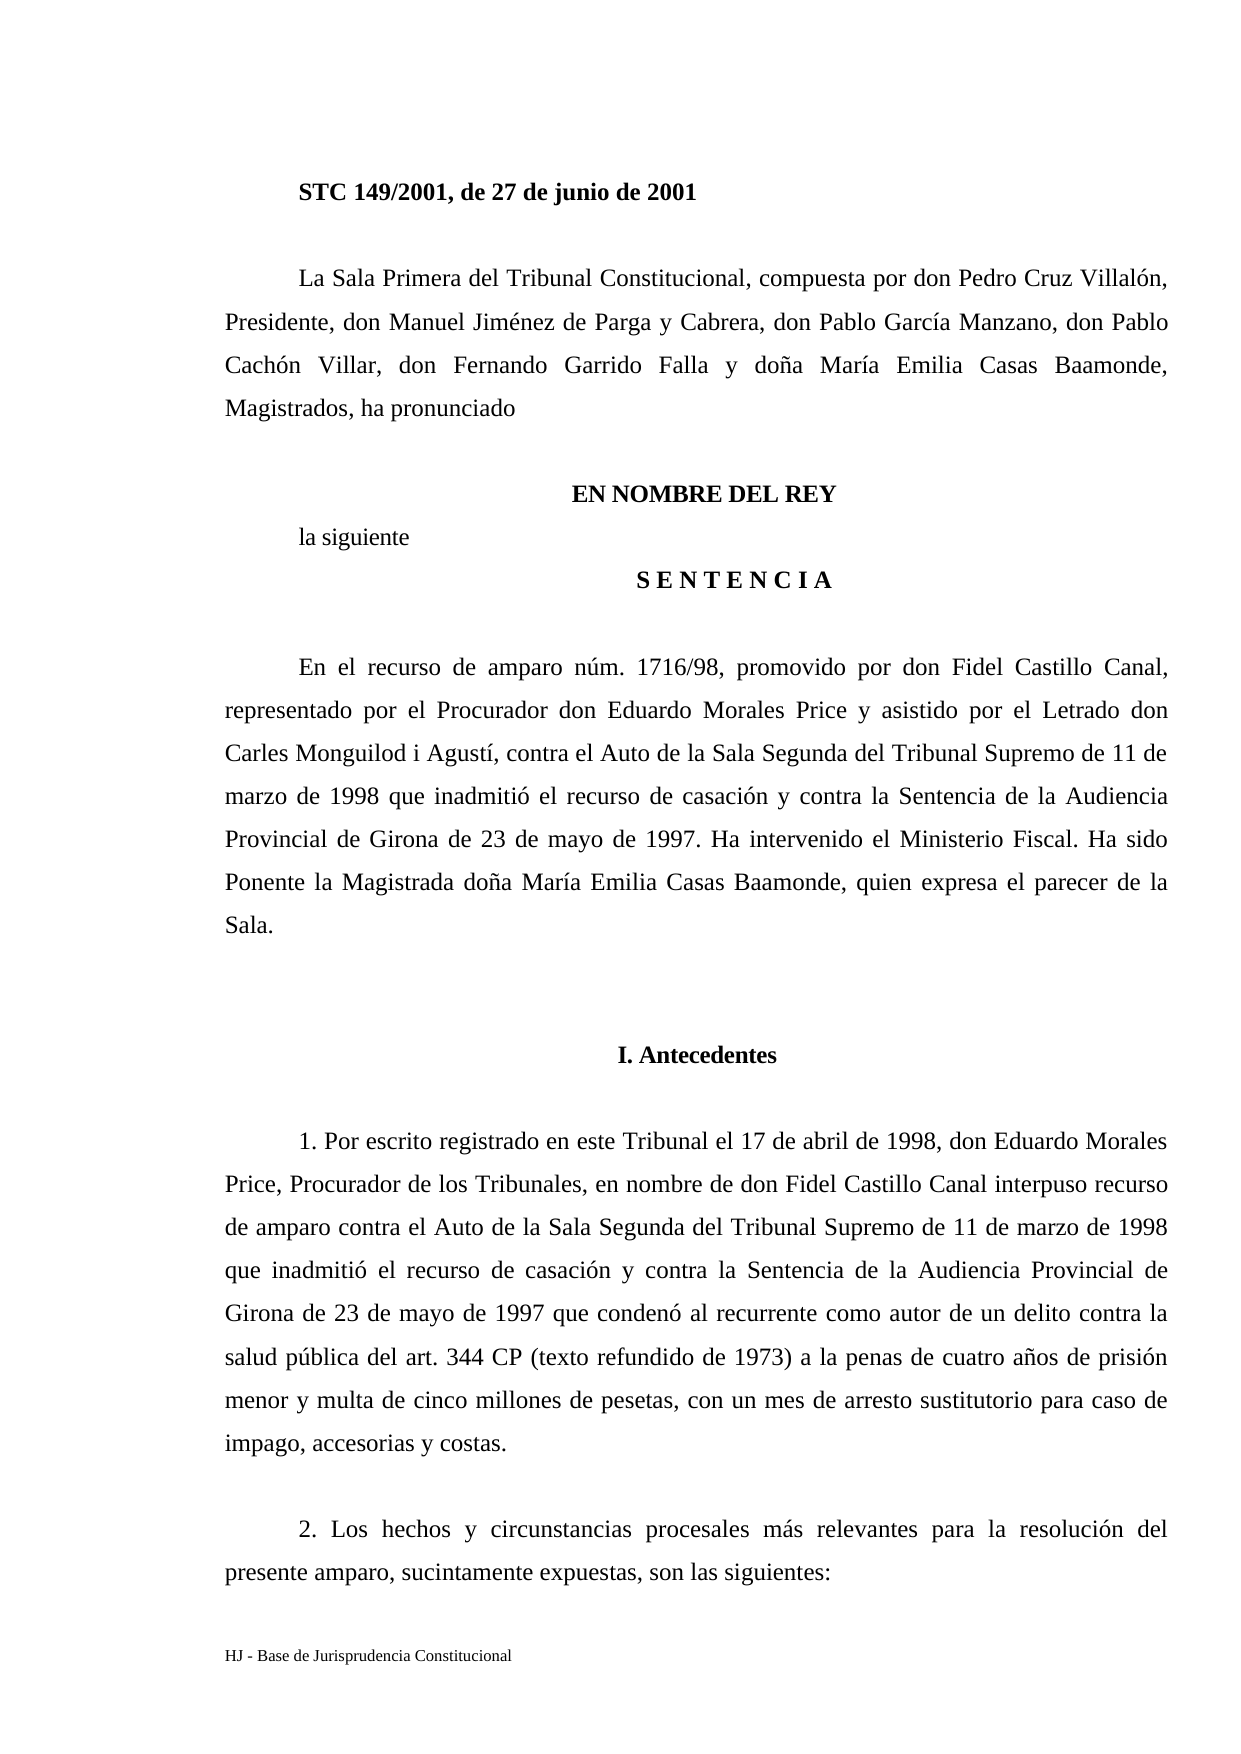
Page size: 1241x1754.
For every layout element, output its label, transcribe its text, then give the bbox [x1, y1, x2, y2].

text S E N T E N C I A [224, 565, 1169, 594]
text En el recurso de amparo núm. 1716/98, promovido por don Fidel Castillo Canal, representado por el Procurador don Eduardo Morales Price y asistido por el Letrado don Carles Monguilod i Agustí, contra el Auto de la Sala Segunda del Tribunal Supremo de 11 de marzo de 1998 que inadmitió el recurso de casación y contra la Sentencia de la Audiencia Provincial de Girona de 23 de mayo de 1997. Ha intervenido el Ministerio Fiscal. Ha sido Ponente la Magistrada doña María Emilia Casas Baamonde, quien expresa el parecer de la Sala. [224, 652, 1169, 939]
text EN NOMBRE DEL REY [224, 479, 1110, 508]
text La Sala Primera del Tribunal Constitucional, compuesta por don Pedro Cruz Villalón, Presidente, don Manuel Jiménez de Parga y Cabrera, don Pablo García Manzano, don Pablo Cachón Villar, don Fernando Garrido Falla y doña María Emilia Casas Baamonde, Magistrados, ha pronunciado [224, 263, 1169, 422]
text 2. Los hechos y circunstancias procesales más relevantes para la resolución del presente amparo, sucintamente expuestas, son las siguientes: [224, 1514, 1169, 1586]
text I. Antecedentes [224, 1040, 1169, 1068]
text la siguiente [224, 522, 1110, 551]
text STC 149/2001, de 27 de junio de 2001 [224, 177, 1169, 206]
text 1. Por escrito registrado en este Tribunal el 17 de abril de 1998, don Eduardo Morales Price, Procurador de los Tribunales, en nombre de don Fidel Castillo Canal interpuso recurso de amparo contra el Auto de la Sala Segunda del Tribunal Supremo de 11 de marzo de 1998 que inadmitió el recurso de casación y contra la Sentencia de la Audiencia Provincial de Girona de 23 de mayo de 1997 que condenó al recurrente como autor de un delito contra la salud pública del art. 344 CP (texto refundido de 1973) a la penas de cuatro años de prisión menor y multa de cinco millones de pesetas, con un mes de arresto sustitutorio para caso de impago, accesorias y costas. [224, 1126, 1169, 1457]
